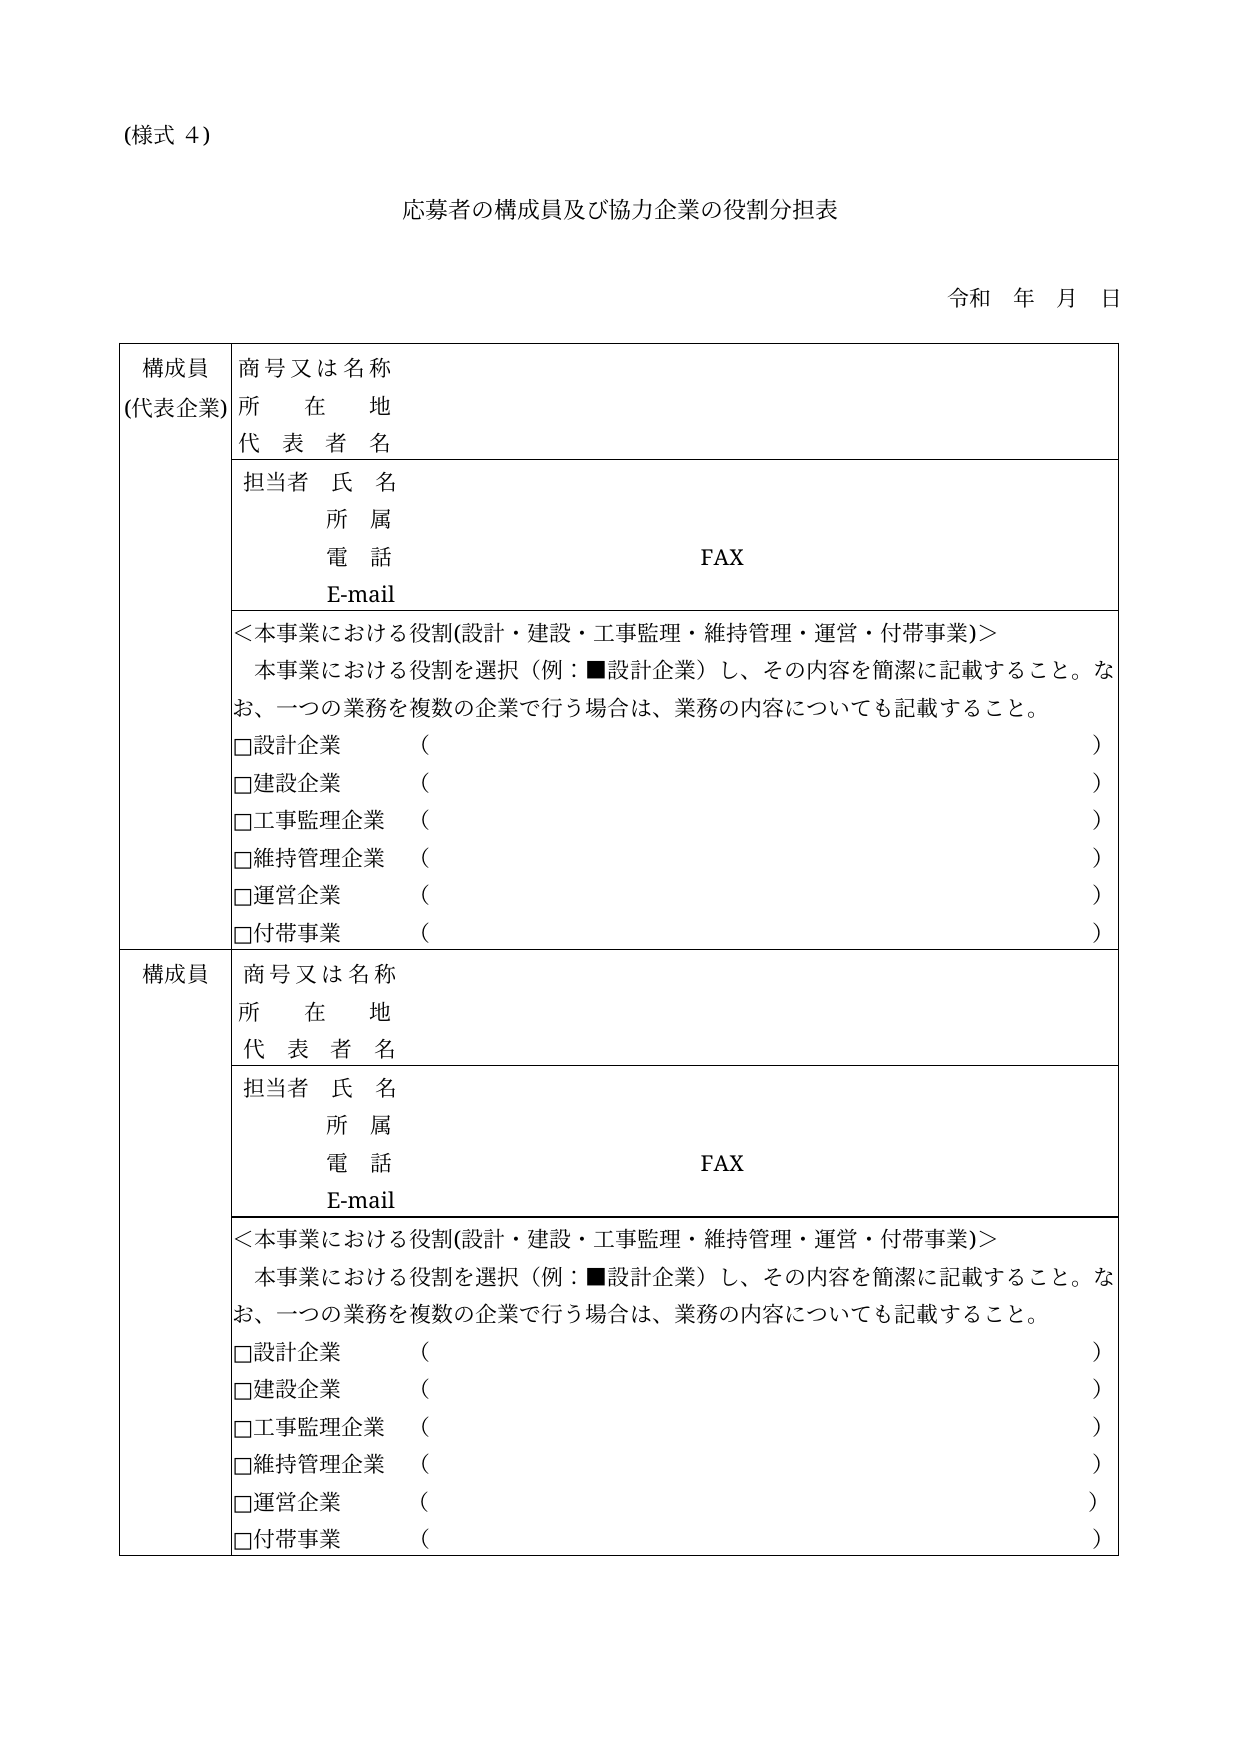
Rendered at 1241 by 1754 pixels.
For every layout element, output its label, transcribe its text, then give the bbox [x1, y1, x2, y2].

text 令和 年 月 日 [118, 281, 1122, 313]
table_header 商号又は名称 所在地 代表者名 [232, 344, 1118, 459]
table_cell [232, 1218, 1118, 1555]
table_cell 担当者 氏 名 所 属 電 話 FAX E-mail [232, 1066, 1118, 1216]
table_cell 商号又は名称 所在地 代表者名 [232, 950, 1118, 1065]
table_cell 構成員 [120, 950, 231, 1555]
text (様式 ４) [118, 118, 1122, 150]
text 応募者の構成員及び協力企業の役割分担表 [118, 192, 1122, 225]
table_cell 担当者 氏 名 所 属 電 話 FAX E-mail [232, 460, 1118, 610]
table_header 構成員 (代表企業) [120, 344, 231, 949]
